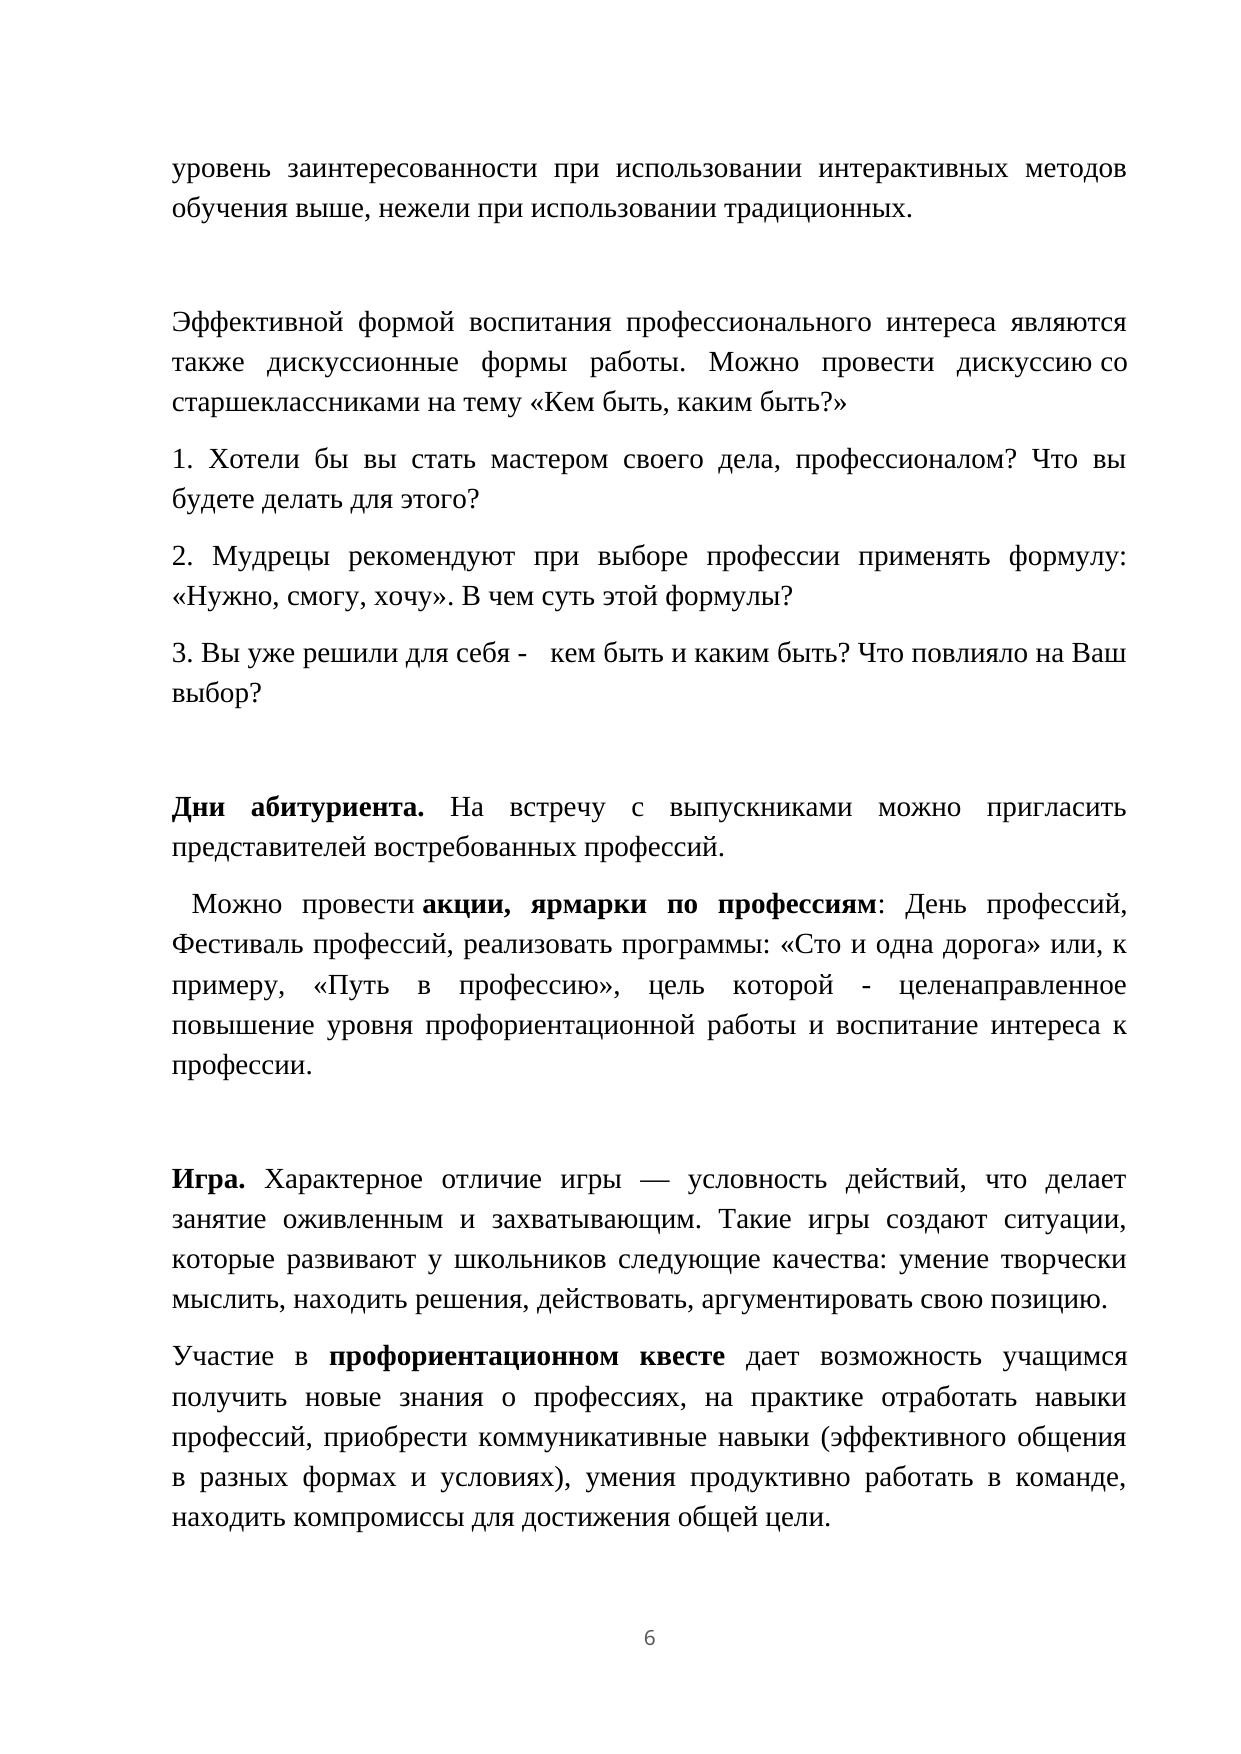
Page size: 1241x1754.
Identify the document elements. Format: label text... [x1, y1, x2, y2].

text Участие в профориентационном квесте дает возможность учащимся получить новые знания о профессиях, на практике отработать навыки профессий, приобрести коммуникативные навыки (эффективного общения в разных формах и условиях), умения продуктивно работать в команде, находить компромиссы для достижения общей цели. [172, 1338, 1128, 1533]
text 2. Мудрецы рекомендуют при выборе профессии применять формулу: «Нужно, смогу, хочу». В чем суть этой формулы? [172, 538, 1128, 612]
text Эффективной формой воспитания профессионального интереса являются также дискуссионные формы работы. Можно провести дискуссию со старшеклассниками на тему «Кем быть, каким быть?» [172, 304, 1128, 418]
text 3. Вы уже решили для себя - кем быть и каким быть? Что повлияло на Ваш выбор? [172, 635, 1128, 709]
text 1. Хотели бы вы стать мастером своего дела, профессионалом? Что вы будете делать для этого? [172, 441, 1128, 515]
text Игра. Характерное отличие игры — условность действий, что делает занятие оживленным и захватывающим. Такие игры создают ситуации, которые развивают у школьников следующие качества: умение творчески мыслить, находить решения, действовать, аргументировать свою позицию. [172, 1161, 1128, 1315]
text Дни абитуриента. На встречу с выпускниками можно пригласить представителей востребованных профессий. [172, 789, 1128, 863]
text Можно провести акции, ярмарки по профессиям: День профессий, Фестиваль профессий, реализовать программы: «Сто и одна дорога» или, к примеру, «Путь в профессию», цель которой - целенаправленное повышение уровня профориентационной работы и воспитание интереса к профессии. [172, 886, 1128, 1081]
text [172, 150, 1128, 224]
